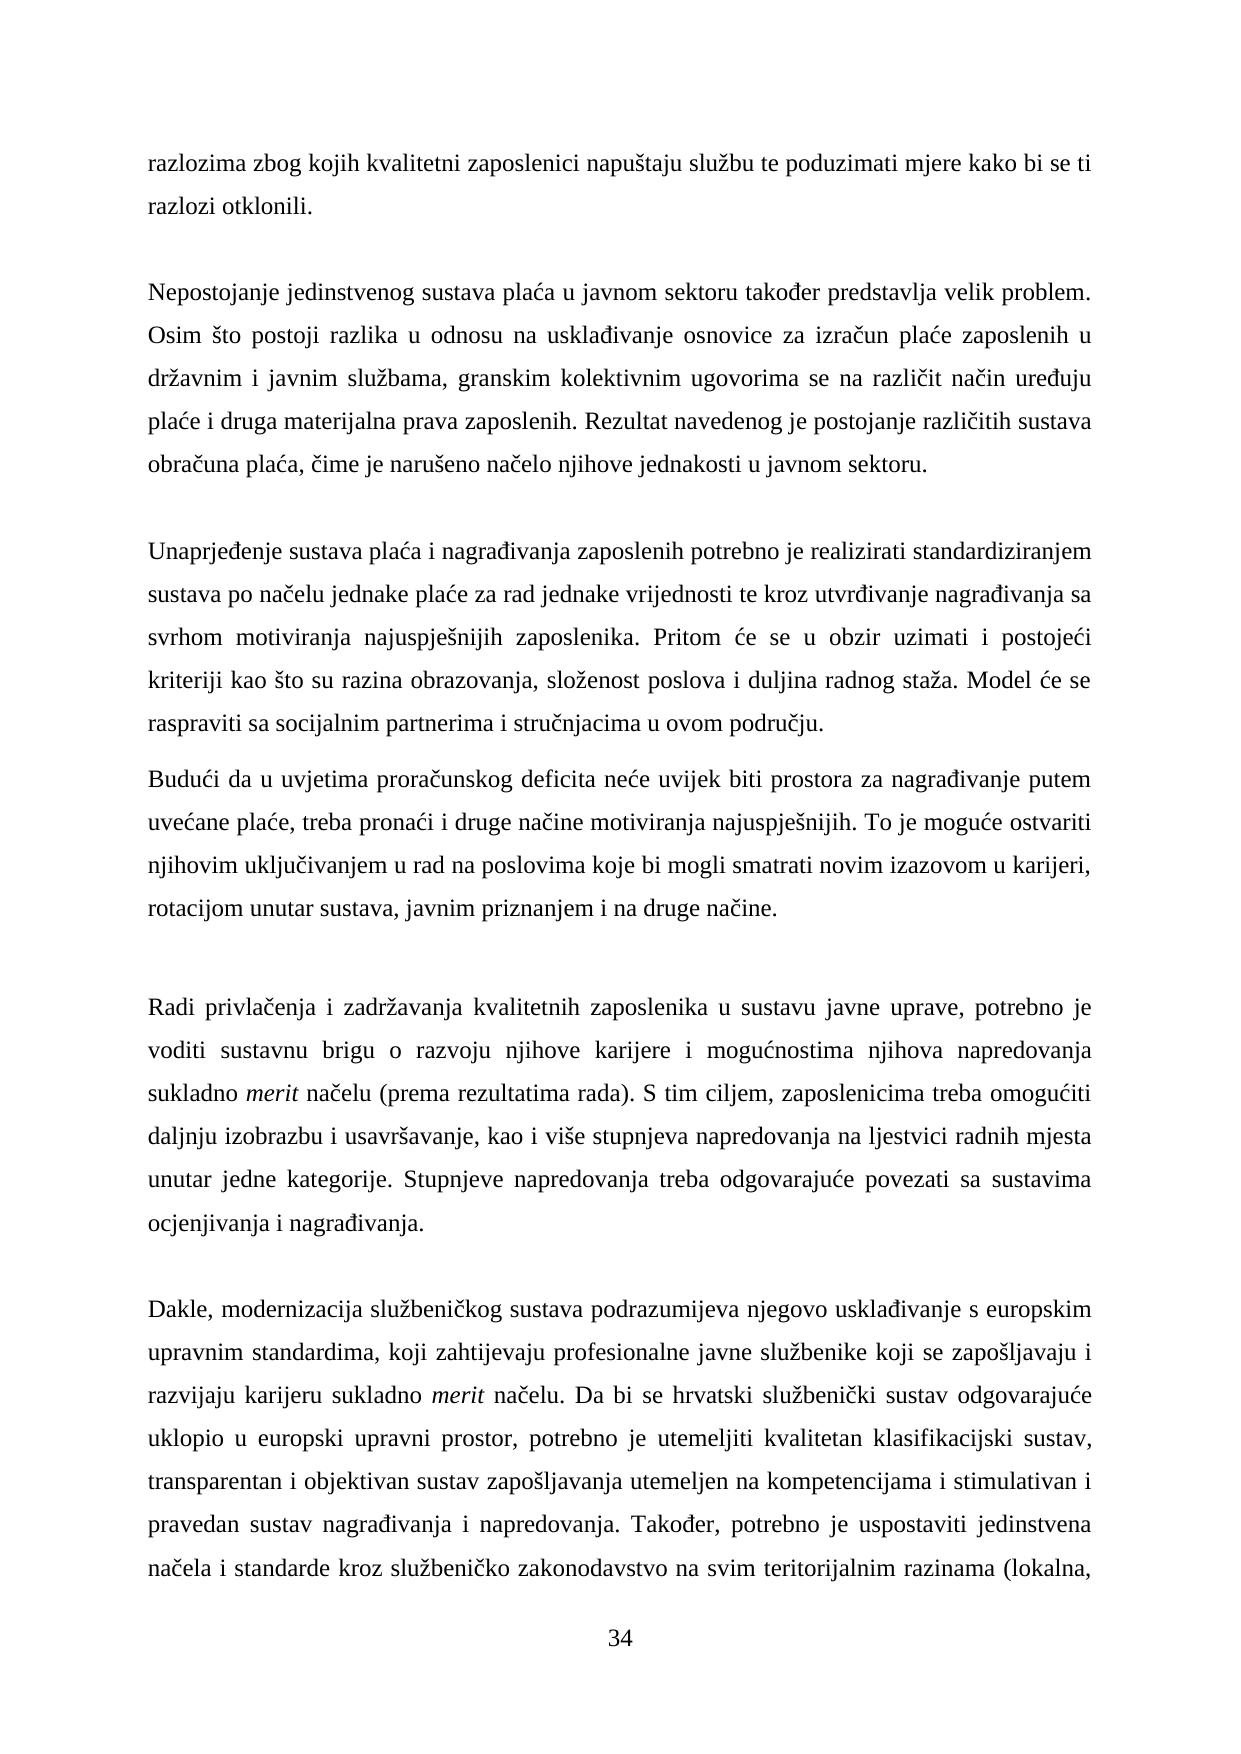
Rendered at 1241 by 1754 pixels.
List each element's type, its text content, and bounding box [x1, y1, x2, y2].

text Budući da u uvjetima proračunskog deficita neće uvijek biti prostora za nagrađivanje putem uvećane plaće, treba pronaći i druge načine motiviranja najuspješnijih. To je moguće ostvariti njihovim uključivanjem u rad na poslovima koje bi mogli smatrati novim izazovom u karijeri, rotacijom unutar sustava, javnim priznanjem i na druge načine. [148, 764, 1093, 922]
text Nepostojanje jedinstvenog sustava plaća u javnom sektoru također predstavlja velik problem. Osim što postoji razlika u odnosu na usklađivanje osnovice za izračun plaće zaposlenih u državnim i javnim službama, granskim kolektivnim ugovorima se na različit način uređuju plaće i druga materijalna prava zaposlenih. Rezultat navedenog je postojanje različitih sustava obračuna plaća, čime je narušeno načelo njihove jednakosti u javnom sektoru. [148, 277, 1093, 478]
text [148, 148, 1093, 219]
text Unaprjeđenje sustava plaća i nagrađivanja zaposlenih potrebno je realizirati standardiziranjem sustava po načelu jednake plaće za rad jednake vrijednosti te kroz utvrđivanje nagrađivanja sa svrhom motiviranja najuspješnijih zaposlenika. Pritom će se u obzir uzimati i postojeći kriteriji kao što su razina obrazovanja, složenost poslova i duljina radnog staža. Model će se raspraviti sa socijalnim partnerima i stručnjacima u ovom području. [148, 536, 1093, 737]
text Radi privlačenja i zadržavanja kvalitetnih zaposlenika u sustavu javne uprave, potrebno je voditi sustavnu brigu o razvoju njihove karijere i mogućnostima njihova napredovanja sukladno merit načelu (prema rezultatima rada). S tim ciljem, zaposlenicima treba omogućiti daljnju izobrazbu i usavršavanje, kao i više stupnjeva napredovanja na ljestvici radnih mjesta unutar jedne kategorije. Stupnjeve napredovanja treba odgovarajuće povezati sa sustavima ocjenjivanja i nagrađivanja. [148, 992, 1093, 1236]
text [148, 1294, 1093, 1581]
